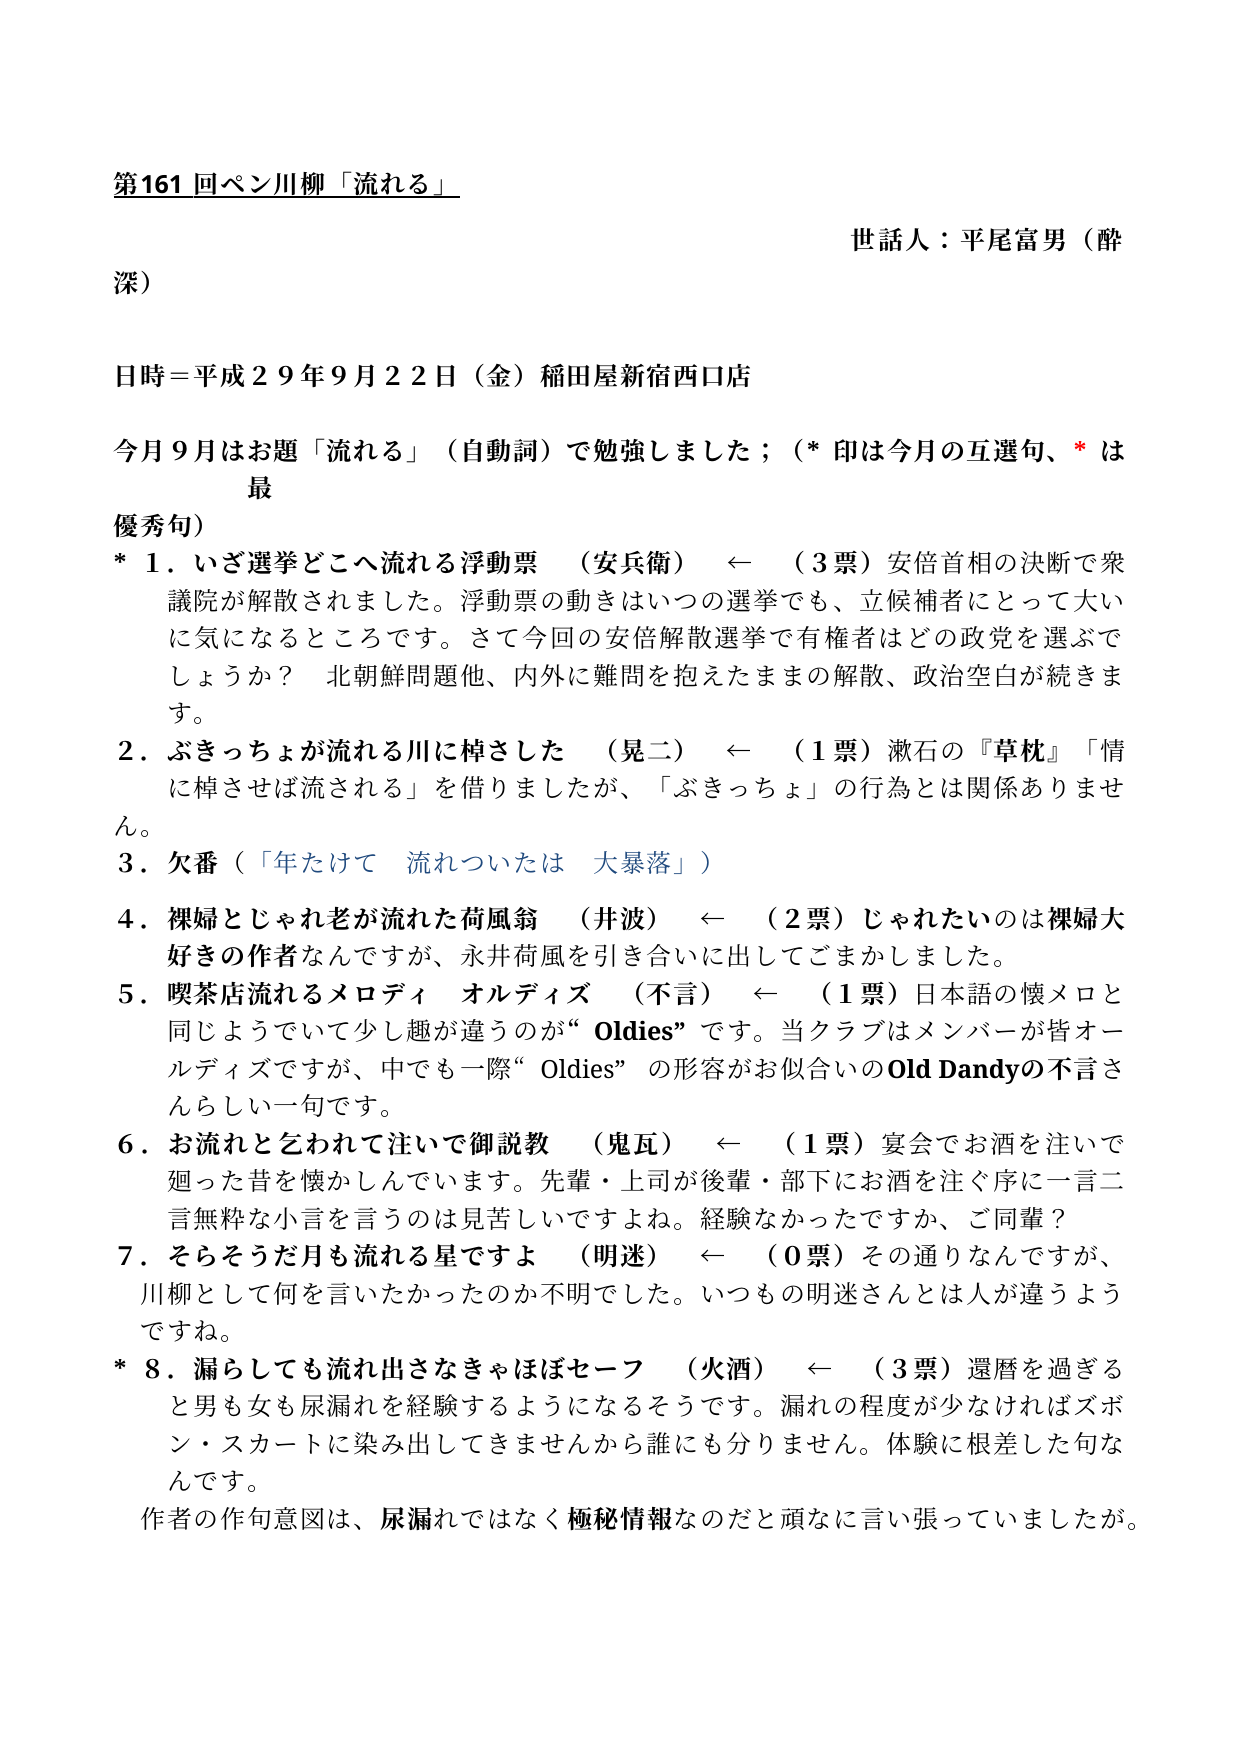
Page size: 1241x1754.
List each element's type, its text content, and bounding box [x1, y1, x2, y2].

text ３．欠番（「年たけて 流れついたは 大暴落」） [113, 843, 1127, 881]
text ２．ぶきっちょが流れる川に棹さした （晃二） ← （１票）漱石の『草枕』「情 [113, 731, 1127, 768]
text *１．いざ選挙どこへ流れる浮動票 （安兵衛） ← （３票）安倍首相の決断で衆議院が解散されました。浮動票の動きはいつの選挙でも、立候補者にとって大いに気になるところです。さて今回の安倍解散選挙で有権者はどの政党を選ぶでしょうか？ 北朝鮮問題他、内外に難問を抱えたままの解散、政治空白が続きます。 [113, 543, 1127, 731]
text に棹させば流される」を借りましたが、「ぶきっちょ」の行為とは関係ありません。 [113, 768, 1127, 843]
text 優秀句） [113, 506, 1127, 543]
text ６．お流れと乞われて注いで御説教 （鬼瓦） ← （１票）宴会でお酒を注いで廻った昔を懐かしんでいます。先輩・上司が後輩・部下にお酒を注ぐ序に一言二言無粋な小言を言うのは見苦しいですよね。経験なかったですか、ご同輩？ [113, 1123, 1127, 1236]
text 日時＝平成２９年９月２２日（金）稲田屋新宿西口店 [113, 356, 1127, 393]
text ７．そらそうだ月も流れる星ですよ （明迷） ← （０票）その通りなんですが、 [113, 1236, 1127, 1273]
text 世話人：平尾富男（酔深） [113, 220, 1127, 300]
text 第161回ペン川柳「流れる」 [113, 164, 1127, 202]
text ５．喫茶店流れるメロディ オルディズ （不言） ← （１票）日本語の懐メロと同じようでいて少し趣が違うのが“Oldies”です。当クラブはメンバーが皆オールディズですが、中でも一際“Oldies”の形容がお似合いのOld Dandyの不言さんらしい一句です。 [113, 973, 1127, 1123]
text ４．裸婦とじゃれ老が流れた荷風翁 （井波） ← （２票）じゃれたいのは裸婦大好きの作者なんですが、永井荷風を引き合いに出してごまかしました。 [113, 898, 1127, 973]
text 作者の作句意図は、尿漏れではなく極秘情報なのだと頑なに言い張っていましたが。 [137, 1498, 1127, 1536]
text 今月９月はお題「流れる」（自動詞）で勉強しました；（*印は今月の互選句、*は最 [113, 431, 1127, 506]
text *８．漏らしても流れ出さなきゃほぼセーフ （火酒） ← （３票）還暦を過ぎると男も女も尿漏れを経験するようになるそうです。漏れの程度が少なければズボン・スカートに染み出してきませんから誰にも分りません。体験に根差した句なんです。 [113, 1348, 1127, 1498]
text 川柳として何を言いたかったのか不明でした。いつもの明迷さんとは人が違うようですね。 [137, 1273, 1127, 1348]
